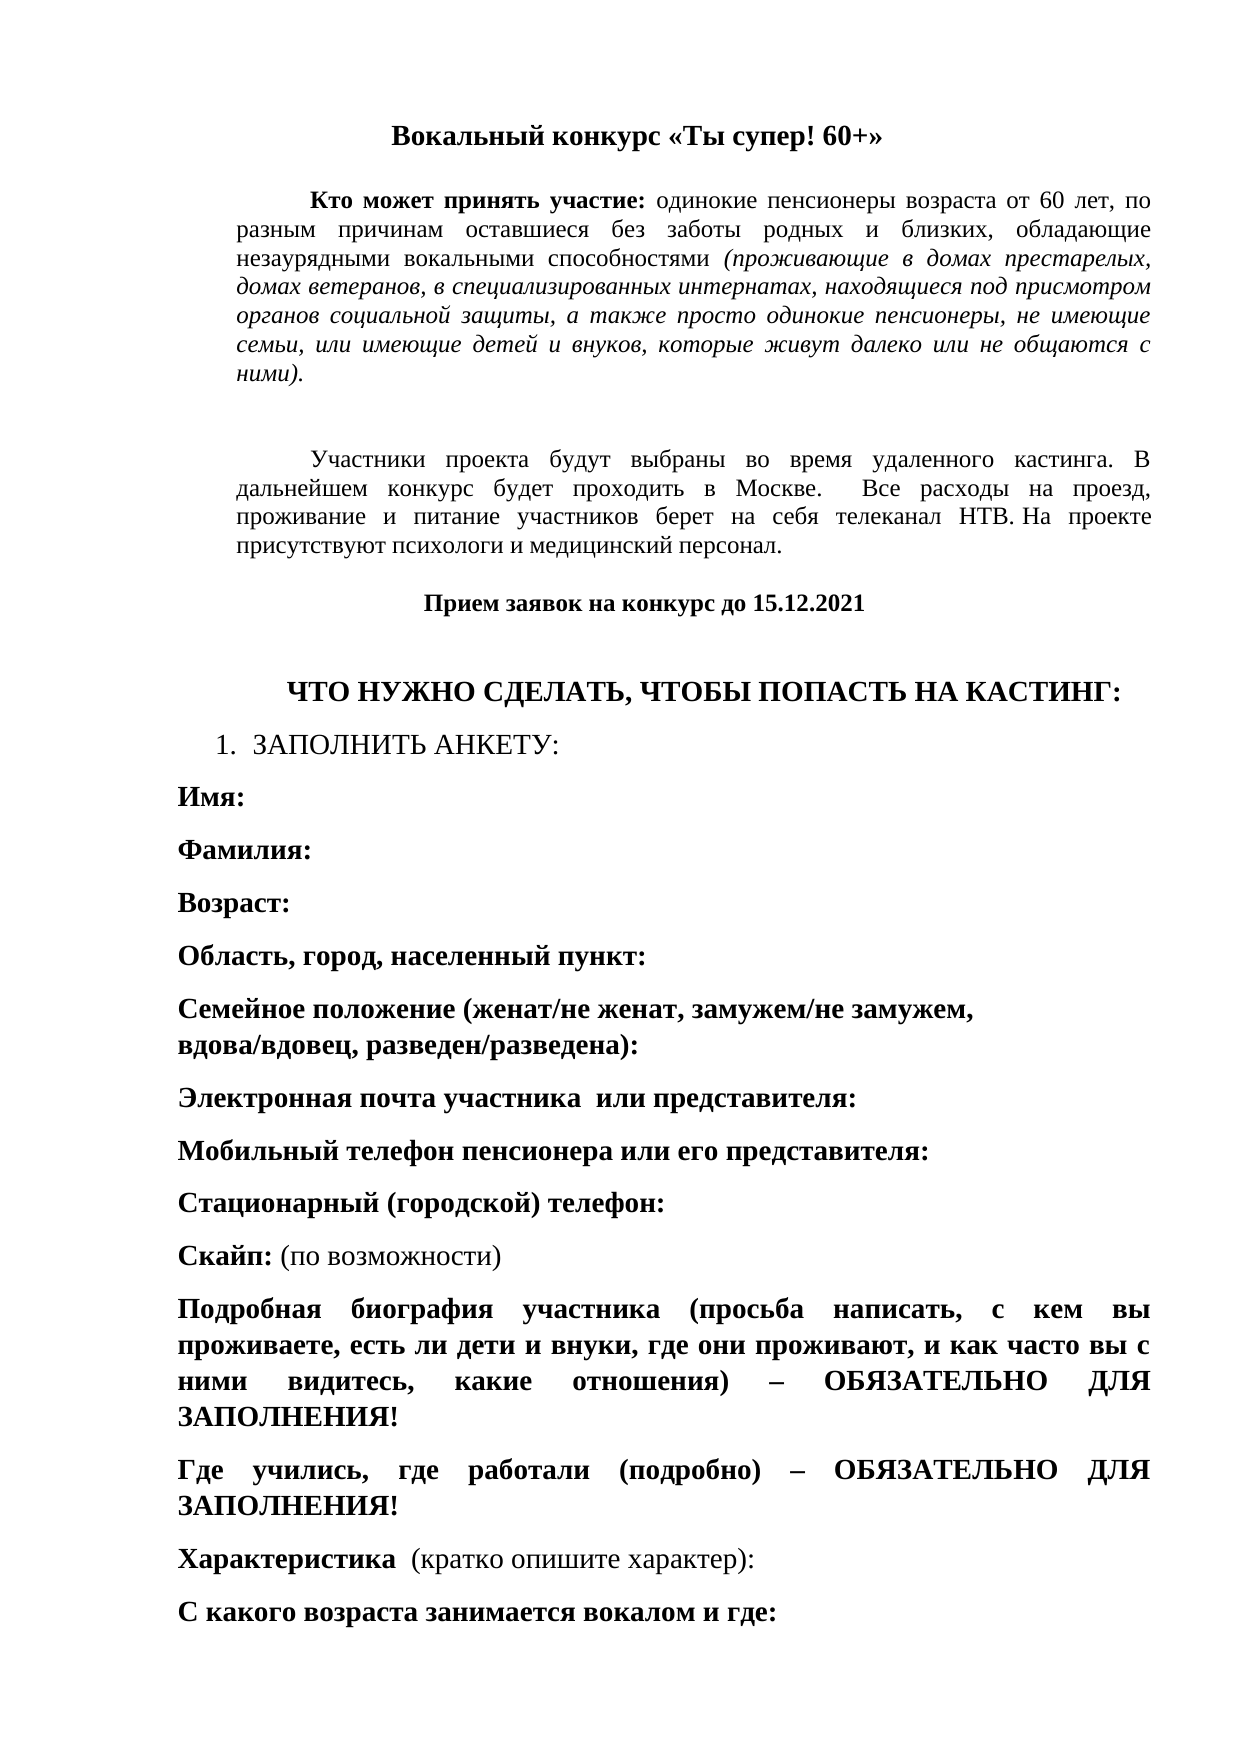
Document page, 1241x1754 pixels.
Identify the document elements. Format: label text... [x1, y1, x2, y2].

text Прием заявок на конкурс до 15.12.2021 [236, 588, 1152, 616]
text Имя: [177, 779, 1152, 813]
text Электронная почта участника или представителя: [177, 1080, 1152, 1113]
text Характеристика (кратко опишите характер): [177, 1541, 1152, 1575]
text Стационарный (городской) телефон: [177, 1185, 1152, 1219]
text Область, город, населенный пункт: [177, 938, 1152, 972]
text Вокальный конкурс «Ты супер! 60+» [236, 118, 1152, 152]
text ЧТО НУЖНО СДЕЛАТЬ, ЧТОБЫ ПОПАСТЬ НА КАСТИНГ: [177, 674, 1152, 707]
text Подробная биография участника (просьба написать, с кем вы проживаете, есть ли дети и внуки, где они проживают, и как часто вы с ними видитесь, какие отношения) – ОБЯЗАТЕЛЬНО ДЛЯ ЗАПОЛНЕНИЯ! [177, 1291, 1152, 1433]
text Скайп: (по возможности) [177, 1238, 1152, 1272]
list ЗАПОЛНИТЬ АНКЕТУ: [215, 727, 1152, 760]
text Участники проекта будут выбраны во время удаленного кастинга. В дальнейшем конкурс будет проходить в Москве. Все расходы на проезд, проживание и питание участников берет на себя телеканал НТВ. На проекте присутствуют психологи и медицинский персонал. [236, 444, 1152, 559]
text Фамилия: [177, 832, 1152, 866]
text Кто может принять участие: одинокие пенсионеры возраста от 60 лет, по разным причинам оставшиеся без заботы родных и близких, обладающие незаурядными вокальными способностями (проживающие в домах престарелых, домах ветеранов, в специализированных интернатах, находящиеся под присмотром органов социальной защиты, а также просто одинокие пенсионеры, не имеющие семьи, или имеющие детей и внуков, которые живут далеко или не общаются с ними). [236, 185, 1152, 386]
text Мобильный телефон пенсионера или его представителя: [177, 1133, 1152, 1166]
text Cемейное положение (женат/не женат, замужем/не замужем, вдова/вдовец, разведен/разведена): [177, 991, 1152, 1061]
text Возраст: [177, 885, 1152, 919]
text С какого возраста занимается вокалом и где: [177, 1594, 1152, 1628]
text Где учились, где работали (подробно) – ОБЯЗАТЕЛЬНО ДЛЯ ЗАПОЛНЕНИЯ! [177, 1452, 1152, 1522]
